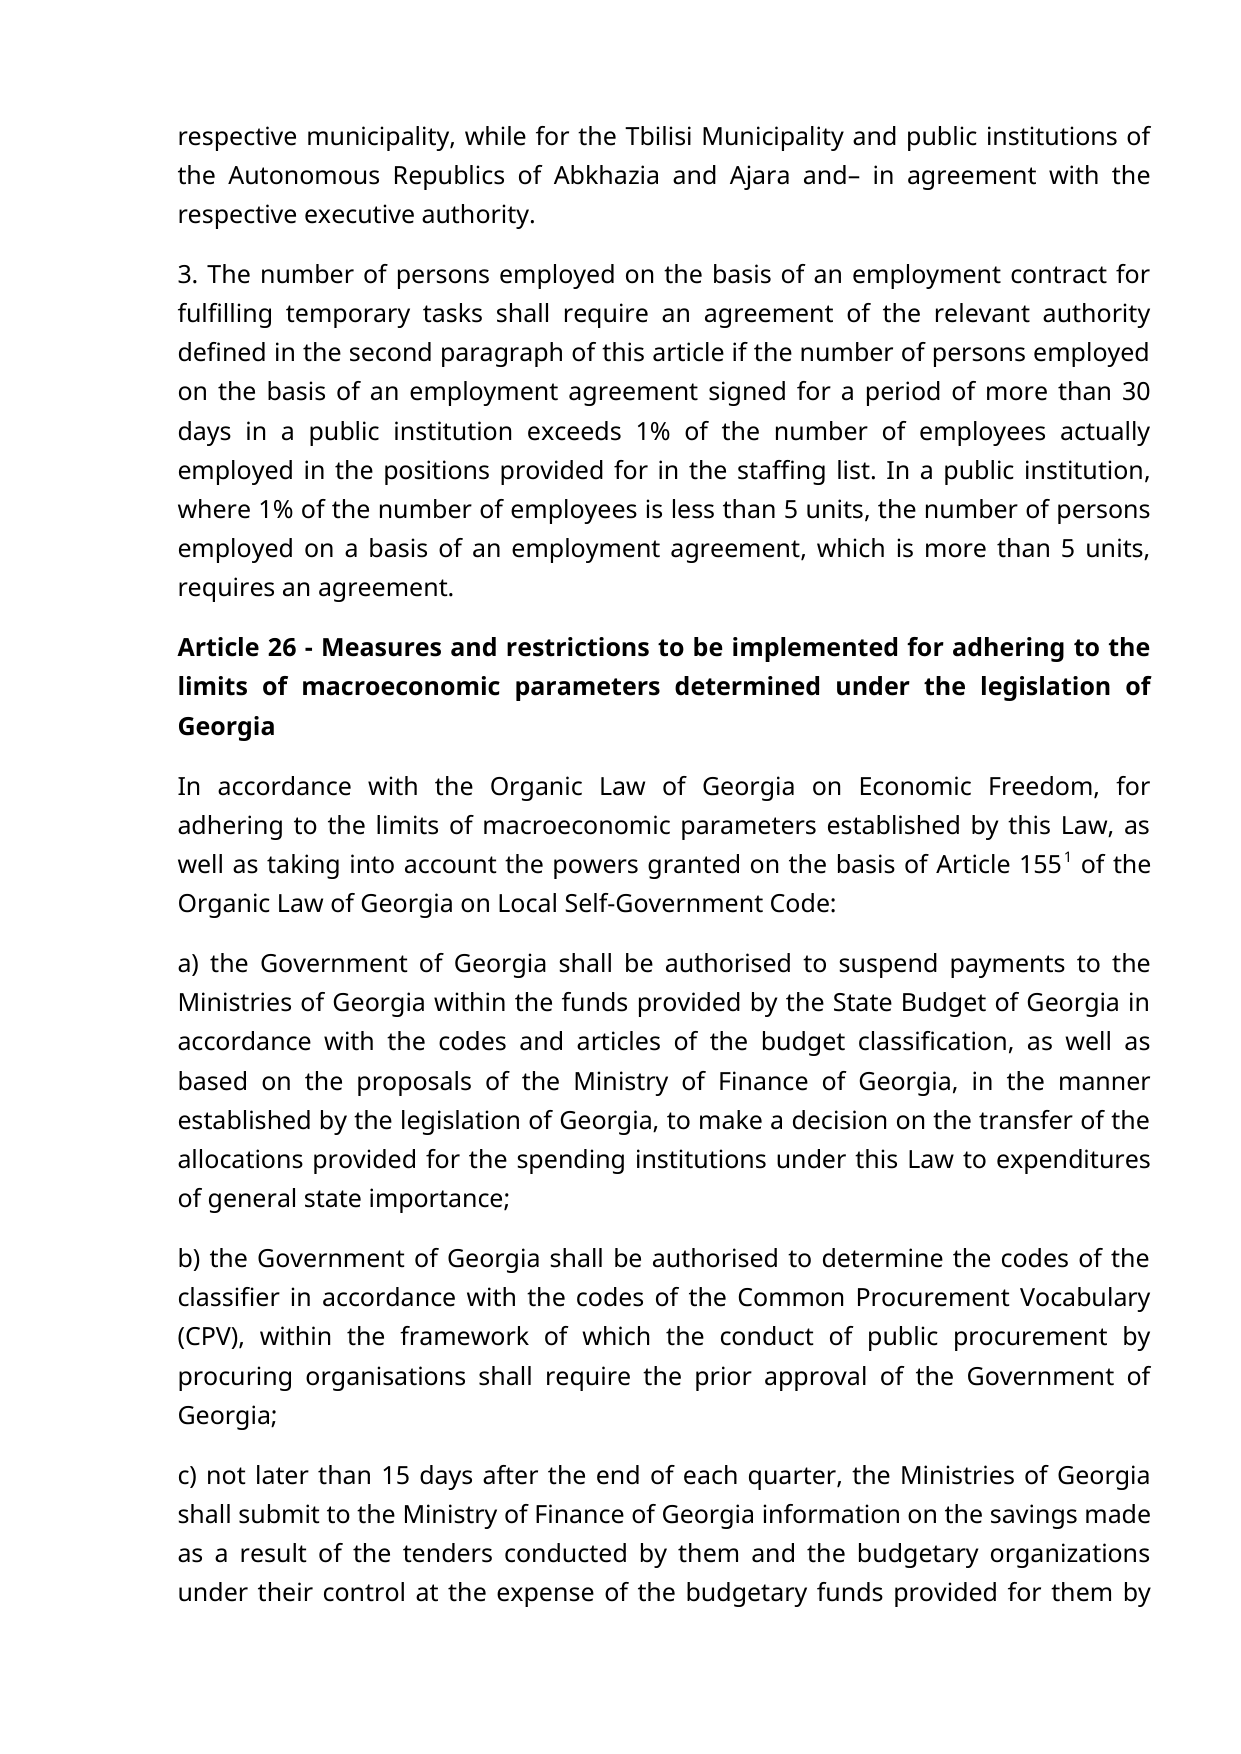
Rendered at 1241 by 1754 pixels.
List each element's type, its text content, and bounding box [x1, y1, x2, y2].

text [177, 1457, 1152, 1609]
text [177, 118, 1152, 231]
text 3. The number of persons employed on the basis of an employment contract for fulfilling temporary tasks shall require an agreement of the relevant authority defined in the second paragraph of this article if the number of persons employed on the basis of an employment agreement signed for a period of more than 30 days in a public institution exceeds 1% of the number of employees actually employed in the positions provided for in the staffing list. In a public institution, where 1% of the number of employees is less than 5 units, the number of persons employed on a basis of an employment agreement, which is more than 5 units, requires an agreement. [177, 256, 1152, 604]
text b) the Government of Georgia shall be authorised to determine the codes of the classifier in accordance with the codes of the Common Procurement Vocabulary (CPV), within the framework of which the conduct of public procurement by procuring organisations shall require the prior approval of the Government of Georgia; [177, 1241, 1152, 1431]
text In accordance with the Organic Law of Georgia on Economic Freedom, for adhering to the limits of macroeconomic parameters established by this Law, as well as taking into account the powers granted on the basis of Article 1551 of the Organic Law of Georgia on Local Self-Government Code: [177, 768, 1152, 920]
text a) the Government of Georgia shall be authorised to suspend payments to the Ministries of Georgia within the funds provided by the State Budget of Georgia in accordance with the codes and articles of the budget classification, as well as based on the proposals of the Ministry of Finance of Georgia, in the manner established by the legislation of Georgia, to make a decision on the transfer of the allocations provided for the spending institutions under this Law to expenditures of general state importance; [177, 946, 1152, 1215]
text Article 26 - Measures and restrictions to be implemented for adhering to the limits of macroeconomic parameters determined under the legislation of Georgia [177, 630, 1152, 742]
